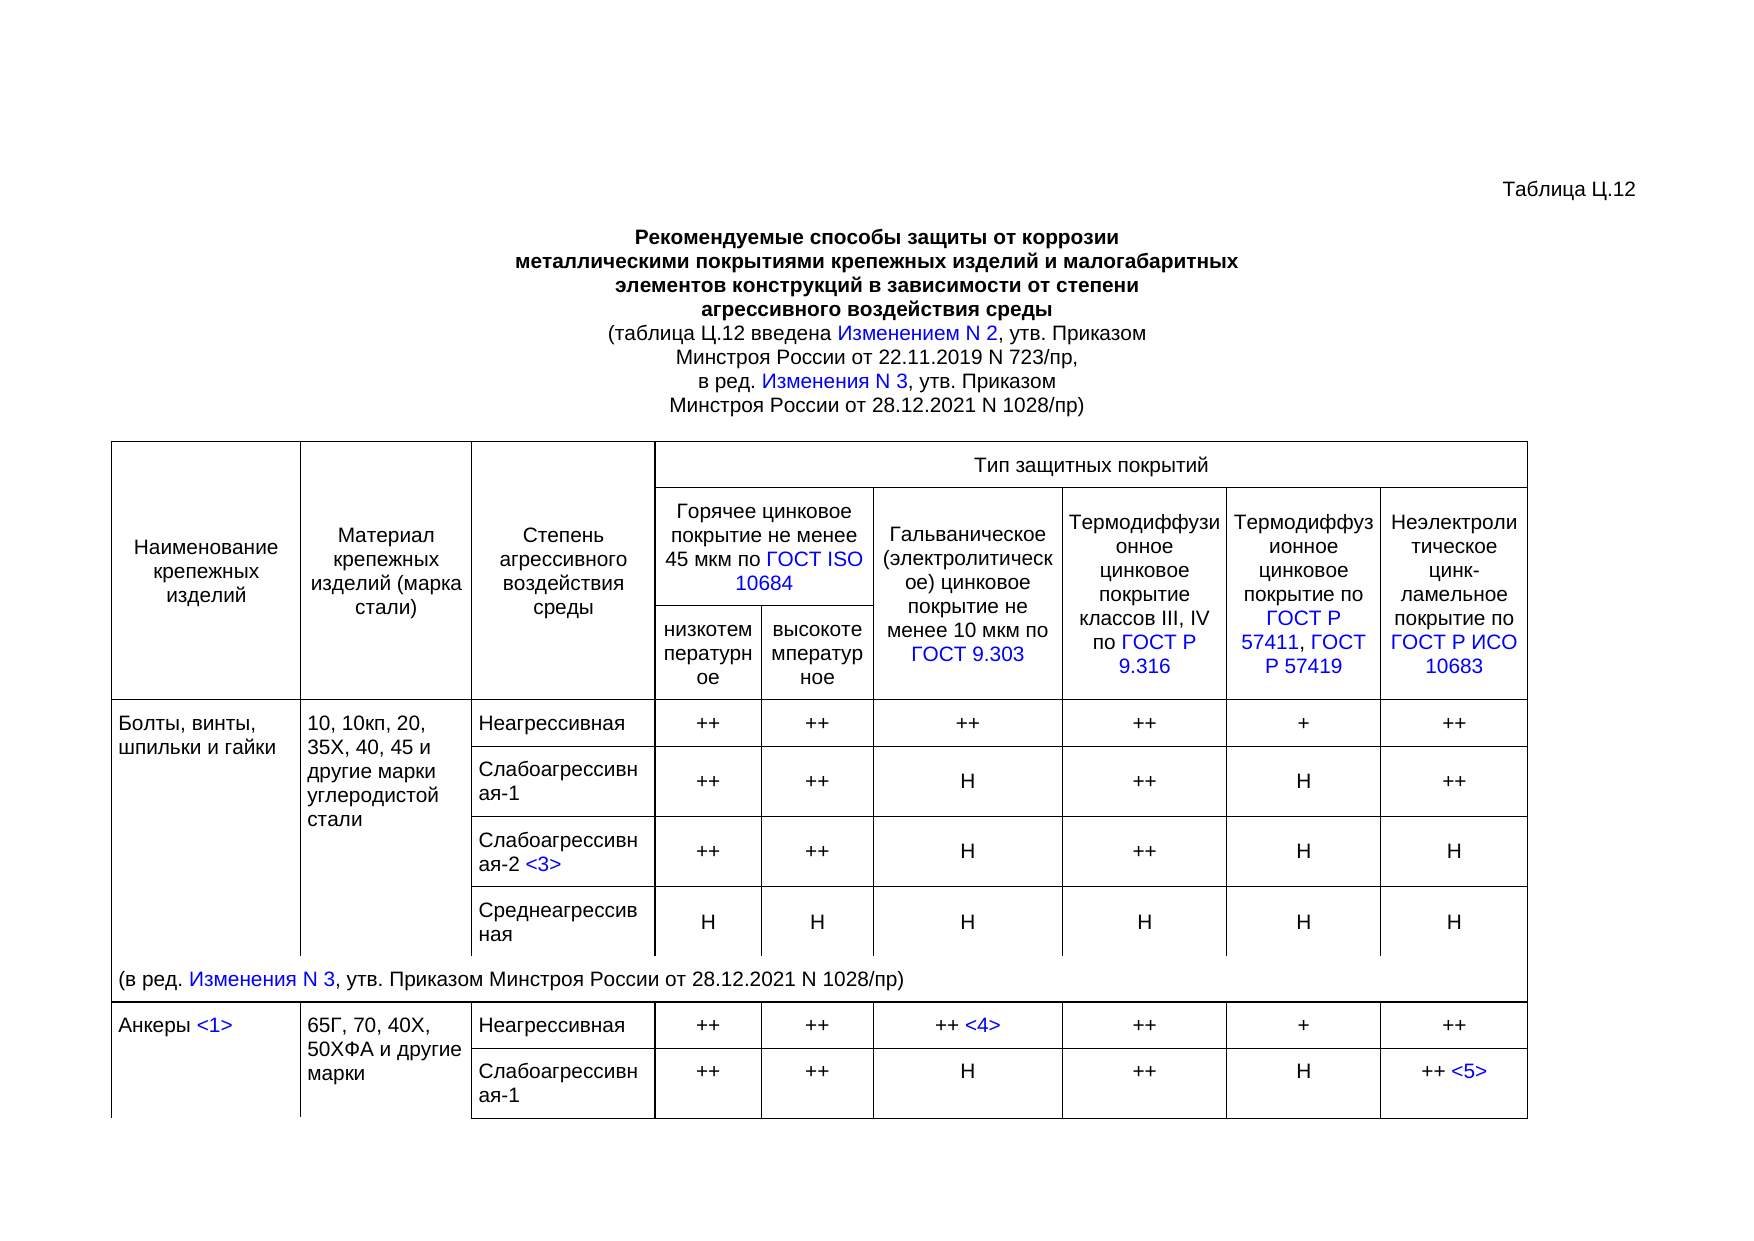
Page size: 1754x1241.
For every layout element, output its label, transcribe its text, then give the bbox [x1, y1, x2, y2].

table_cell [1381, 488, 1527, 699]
text металлическими покрытиями крепежных изделий и малогабаритных [118, 249, 1636, 273]
text Таблица Ц.12 [118, 177, 1636, 201]
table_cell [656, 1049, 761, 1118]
text в ред. Изменения N 3, утв. Приказом [118, 369, 1636, 393]
text Минстроя России от 28.12.2021 N 1028/пр) [118, 393, 1636, 417]
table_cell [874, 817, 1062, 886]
text (таблица Ц.12 введена Изменением N 2, утв. Приказом [118, 321, 1636, 345]
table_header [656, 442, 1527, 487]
text агрессивного воздействия среды [118, 297, 1636, 321]
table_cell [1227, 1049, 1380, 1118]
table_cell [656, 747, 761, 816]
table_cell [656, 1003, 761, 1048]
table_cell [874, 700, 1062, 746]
text Минстроя России от 22.11.2019 N 723/пр, [118, 345, 1636, 369]
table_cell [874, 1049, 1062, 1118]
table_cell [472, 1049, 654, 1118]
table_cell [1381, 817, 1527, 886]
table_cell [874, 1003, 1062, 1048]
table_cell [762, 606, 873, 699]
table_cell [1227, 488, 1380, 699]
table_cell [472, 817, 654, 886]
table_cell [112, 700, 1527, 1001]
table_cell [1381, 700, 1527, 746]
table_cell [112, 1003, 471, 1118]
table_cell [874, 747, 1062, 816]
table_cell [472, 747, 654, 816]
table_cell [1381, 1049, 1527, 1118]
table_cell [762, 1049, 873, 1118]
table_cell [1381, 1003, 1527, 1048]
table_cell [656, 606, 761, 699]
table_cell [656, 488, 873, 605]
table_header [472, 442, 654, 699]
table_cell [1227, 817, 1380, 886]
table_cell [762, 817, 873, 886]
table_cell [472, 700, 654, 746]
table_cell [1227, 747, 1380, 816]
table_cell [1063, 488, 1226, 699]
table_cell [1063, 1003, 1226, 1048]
text элементов конструкций в зависимости от степени [118, 273, 1636, 297]
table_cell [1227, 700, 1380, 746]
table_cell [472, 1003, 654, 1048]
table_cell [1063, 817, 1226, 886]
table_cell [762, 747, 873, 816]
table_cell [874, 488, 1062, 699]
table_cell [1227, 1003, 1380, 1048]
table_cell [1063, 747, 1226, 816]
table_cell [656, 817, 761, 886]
text Рекомендуемые способы защиты от коррозии [118, 225, 1636, 249]
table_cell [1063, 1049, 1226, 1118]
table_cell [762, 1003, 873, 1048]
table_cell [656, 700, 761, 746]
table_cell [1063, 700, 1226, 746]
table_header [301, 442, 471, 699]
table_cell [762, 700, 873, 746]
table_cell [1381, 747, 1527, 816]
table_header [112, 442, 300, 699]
